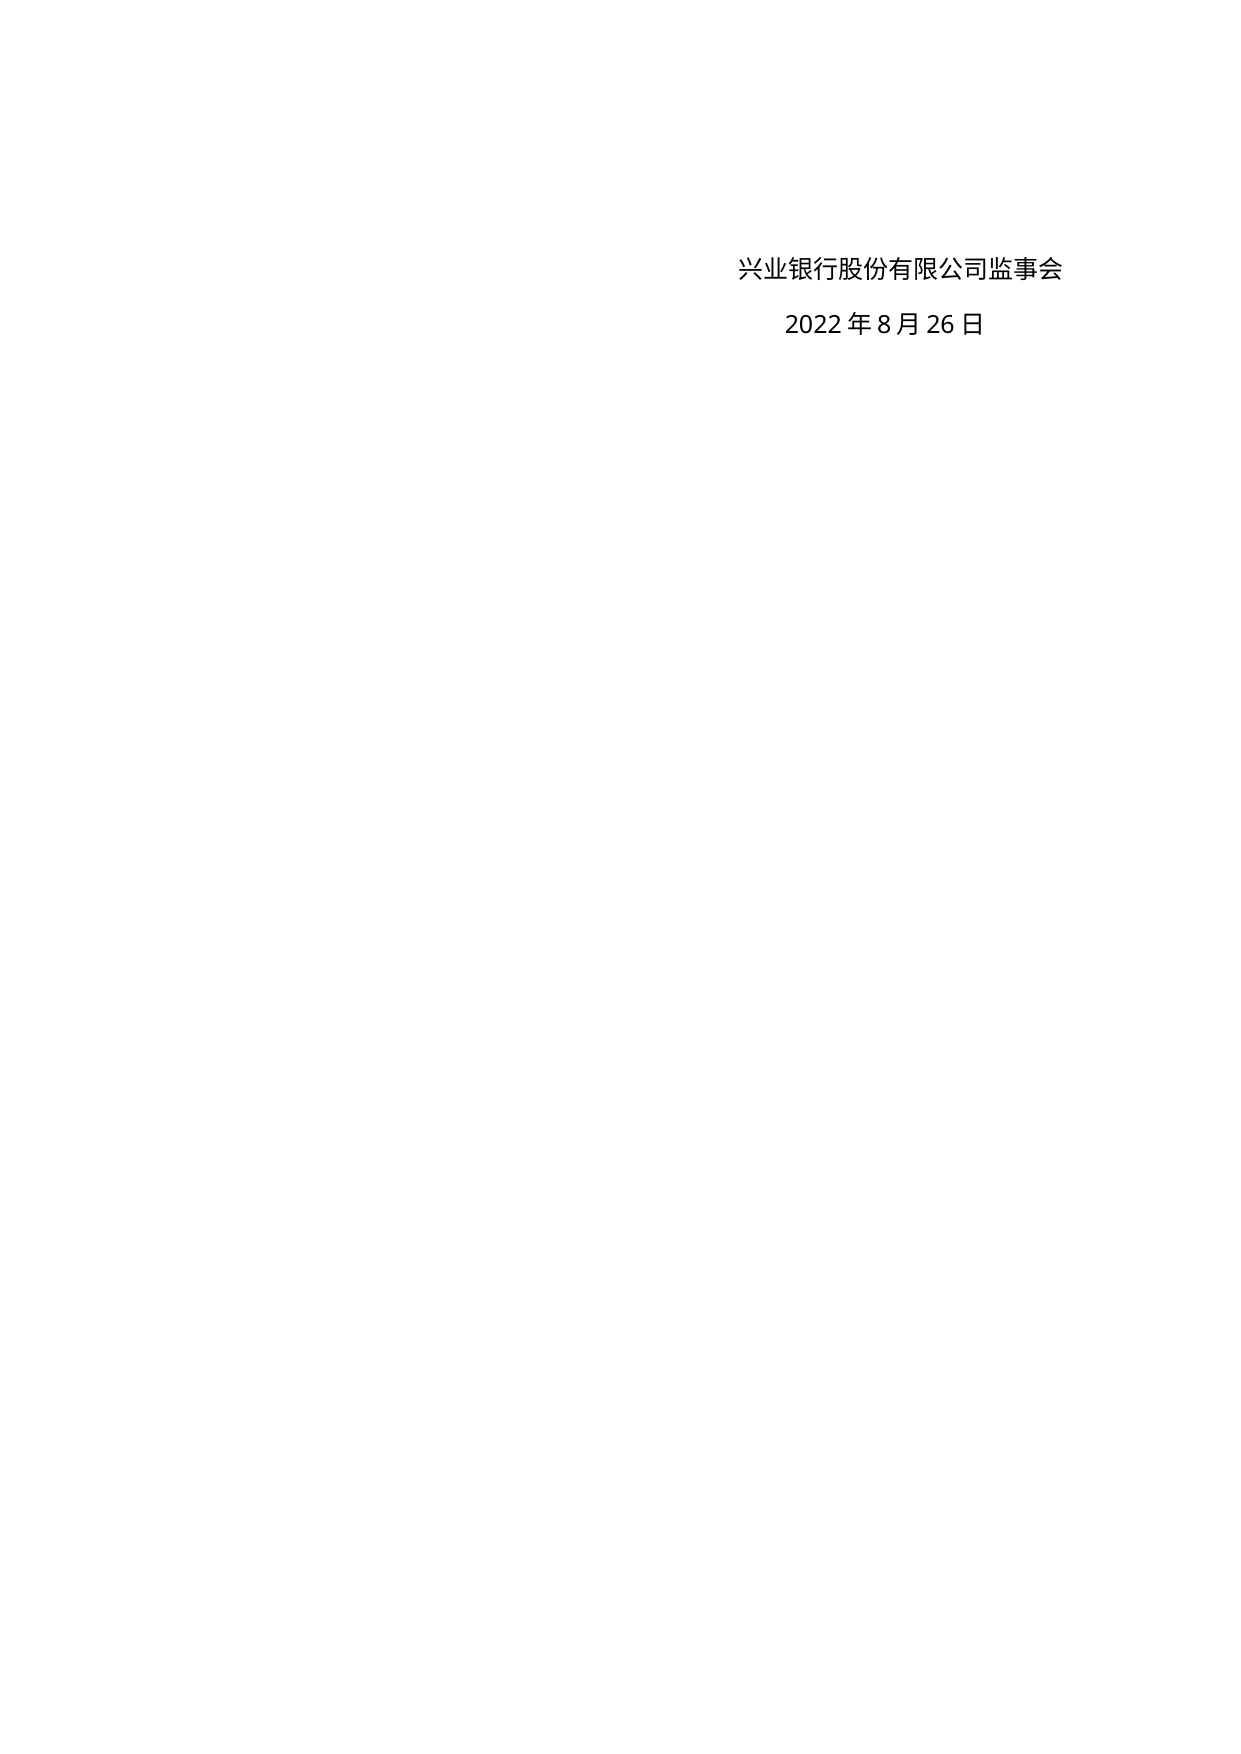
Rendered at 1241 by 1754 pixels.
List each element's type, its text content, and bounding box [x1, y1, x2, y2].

text 兴业银行股份有限公司监事会 [177, 250, 1063, 286]
text 2022年8月26日 [177, 304, 984, 340]
